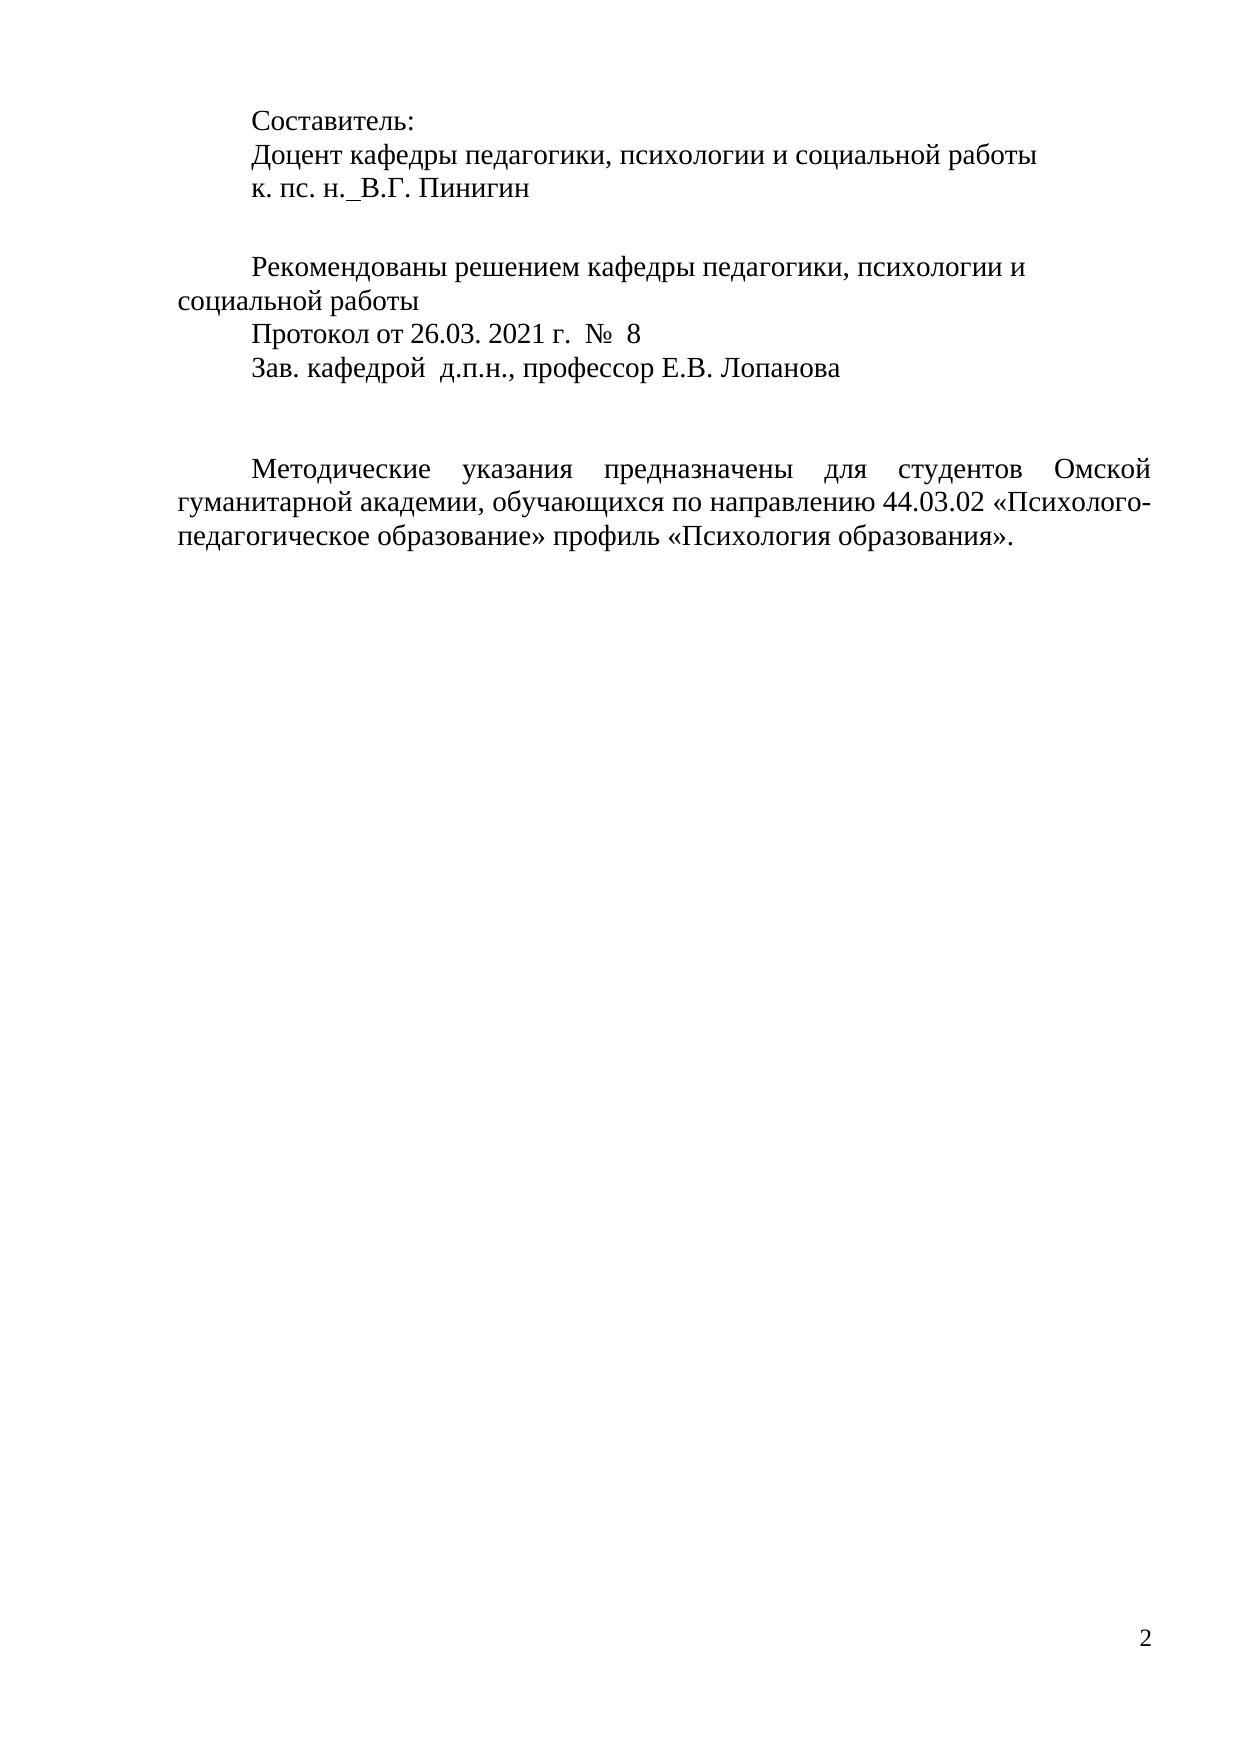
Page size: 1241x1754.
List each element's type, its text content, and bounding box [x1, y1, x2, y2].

text Доцент кафедры педагогики, психологии и социальной работы [177, 137, 1152, 171]
text Методические указания предназначены для студентов Омской гуманитарной академии, обучающихся по направлению 44.03.02 «Психолого-педагогическое образование» профиль «Психология образования». [177, 451, 1152, 551]
text Протокол от 26.03. 2021 г. № 8 [177, 317, 1152, 350]
text Составитель: [177, 103, 1152, 137]
text Зав. кафедрой д.п.н., профессор Е.В. Лопанова [177, 350, 1152, 384]
text Рекомендованы решением кафедры педагогики, психологии и социальной работы [177, 249, 1152, 317]
text к. пс. н. В.Г. Пинигин [177, 171, 1152, 204]
